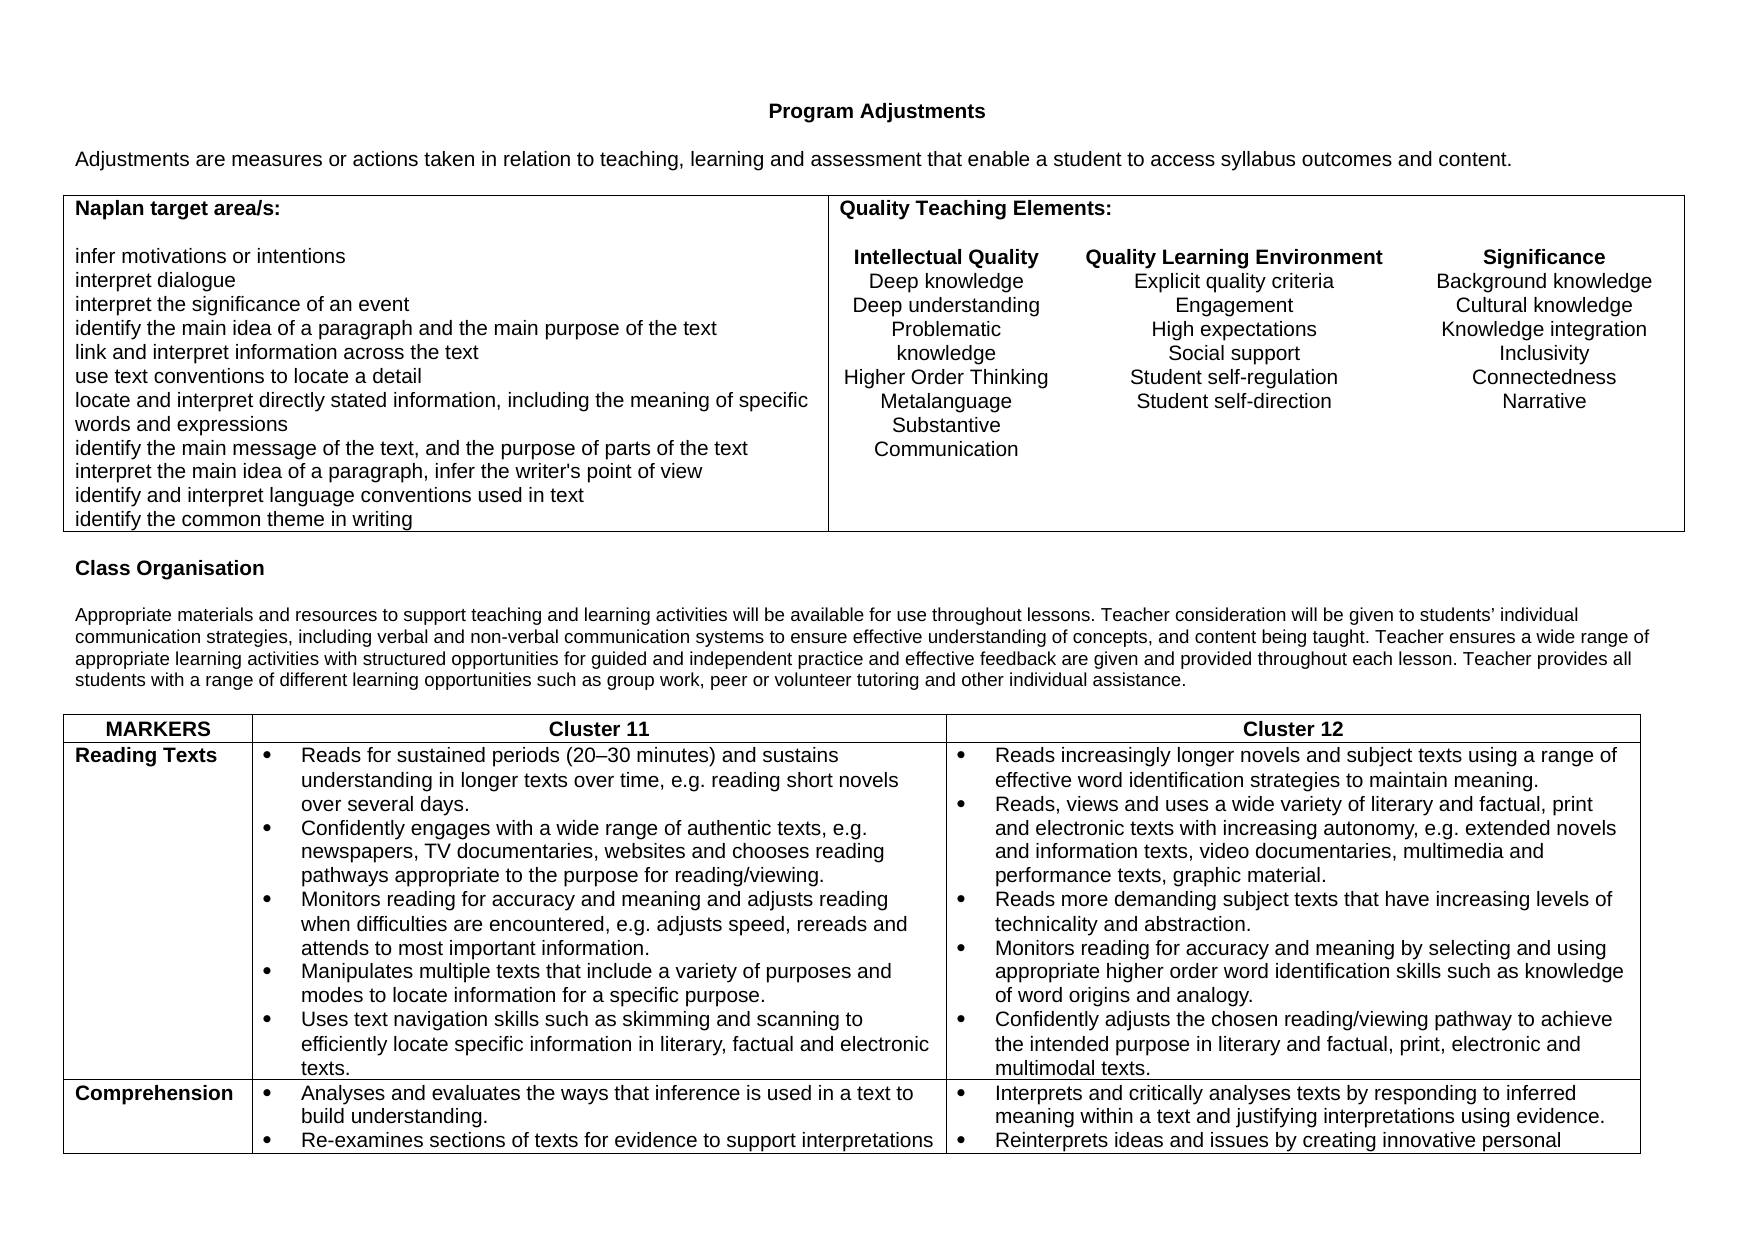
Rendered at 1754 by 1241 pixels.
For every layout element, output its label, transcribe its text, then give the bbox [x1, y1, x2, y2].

text Adjustments are measures or actions taken in relation to teaching, learning and assessment that enable a student to access syllabus outcomes and content. [75, 147, 1679, 171]
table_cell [947, 1080, 1640, 1152]
table_cell Quality Learning Environment Explicit quality criteria Engagement High expectations Social support Student self-regulation Student self-direction [1064, 244, 1404, 531]
table_cell Comprehension [64, 1080, 252, 1152]
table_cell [253, 1080, 946, 1152]
table_header Cluster 12 [947, 715, 1640, 742]
text Appropriate materials and resources to support teaching and learning activities will be available for use throughout lessons. Teacher consideration will be given to students’ individual communication strategies, including verbal and non-verbal communication systems to ensure effective understanding of concepts, and content being taught. Teacher ensures a wide range of appropriate learning activities with structured opportunities for guided and independent practice and effective feedback are given and provided throughout each lesson. Teacher provides all students with a range of different learning opportunities such as group work, peer or volunteer tutoring and other individual assistance. [75, 604, 1679, 690]
table_cell Reads increasingly longer novels and subject texts using a range of effective word identification strategies to maintain meaning. Reads, views and uses a wide variety of literary and factual, print and electronic texts with increasing autonomy, e.g. extended novels and information texts, video documentaries, multimedia and performance texts, graphic material. Reads more demanding subject texts that have increasing levels of technicality and abstraction. Monitors reading for accuracy and meaning by selecting and using appropriate higher order word identification skills such as knowledge of word origins and analogy. Confidently adjusts the chosen reading/viewing pathway to achieve the intended purpose in literary and factual, print, electronic and multimodal texts. [947, 743, 1640, 1079]
table_cell Intellectual Quality Deep knowledge Deep understanding Problematic knowledge Higher Order Thinking Metalanguage Substantive Communication [829, 244, 1064, 531]
table_header Quality Teaching Elements: [829, 196, 1684, 244]
table_cell Reads for sustained periods (20–30 minutes) and sustains understanding in longer texts over time, e.g. reading short novels over several days. Confidently engages with a wide range of authentic texts, e.g. newspapers, TV documentaries, websites and chooses reading pathways appropriate to the purpose for reading/viewing. Monitors reading for accuracy and meaning and adjusts reading when difficulties are encountered, e.g. adjusts speed, rereads and attends to most important information. Manipulates multiple texts that include a variety of purposes and modes to locate information for a specific purpose. Uses text navigation skills such as skimming and scanning to efficiently locate specific information in literary, factual and electronic texts. [253, 743, 946, 1079]
table_header Cluster 11 [253, 715, 946, 742]
text Class Organisation [75, 556, 1679, 580]
table_header MARKERS [64, 715, 252, 742]
table_header Naplan target area/s: infer motivations or intentions interpret dialogue interpret the significance of an event identify the main idea of a paragraph and the main purpose of the text link and interpret information across the text use text conventions to locate a detail locate and interpret directly stated information, including the meaning of specific words and expressions identify the main message of the text, and the purpose of parts of the text interpret the main idea of a paragraph, infer the writer's point of view identify and interpret language conventions used in text identify the common theme in writing [64, 196, 828, 531]
table_cell Reading Texts [64, 743, 252, 1079]
text Program Adjustments [75, 99, 1679, 123]
table_cell Significance Background knowledge Cultural knowledge Knowledge integration Inclusivity Connectedness Narrative [1404, 244, 1684, 531]
